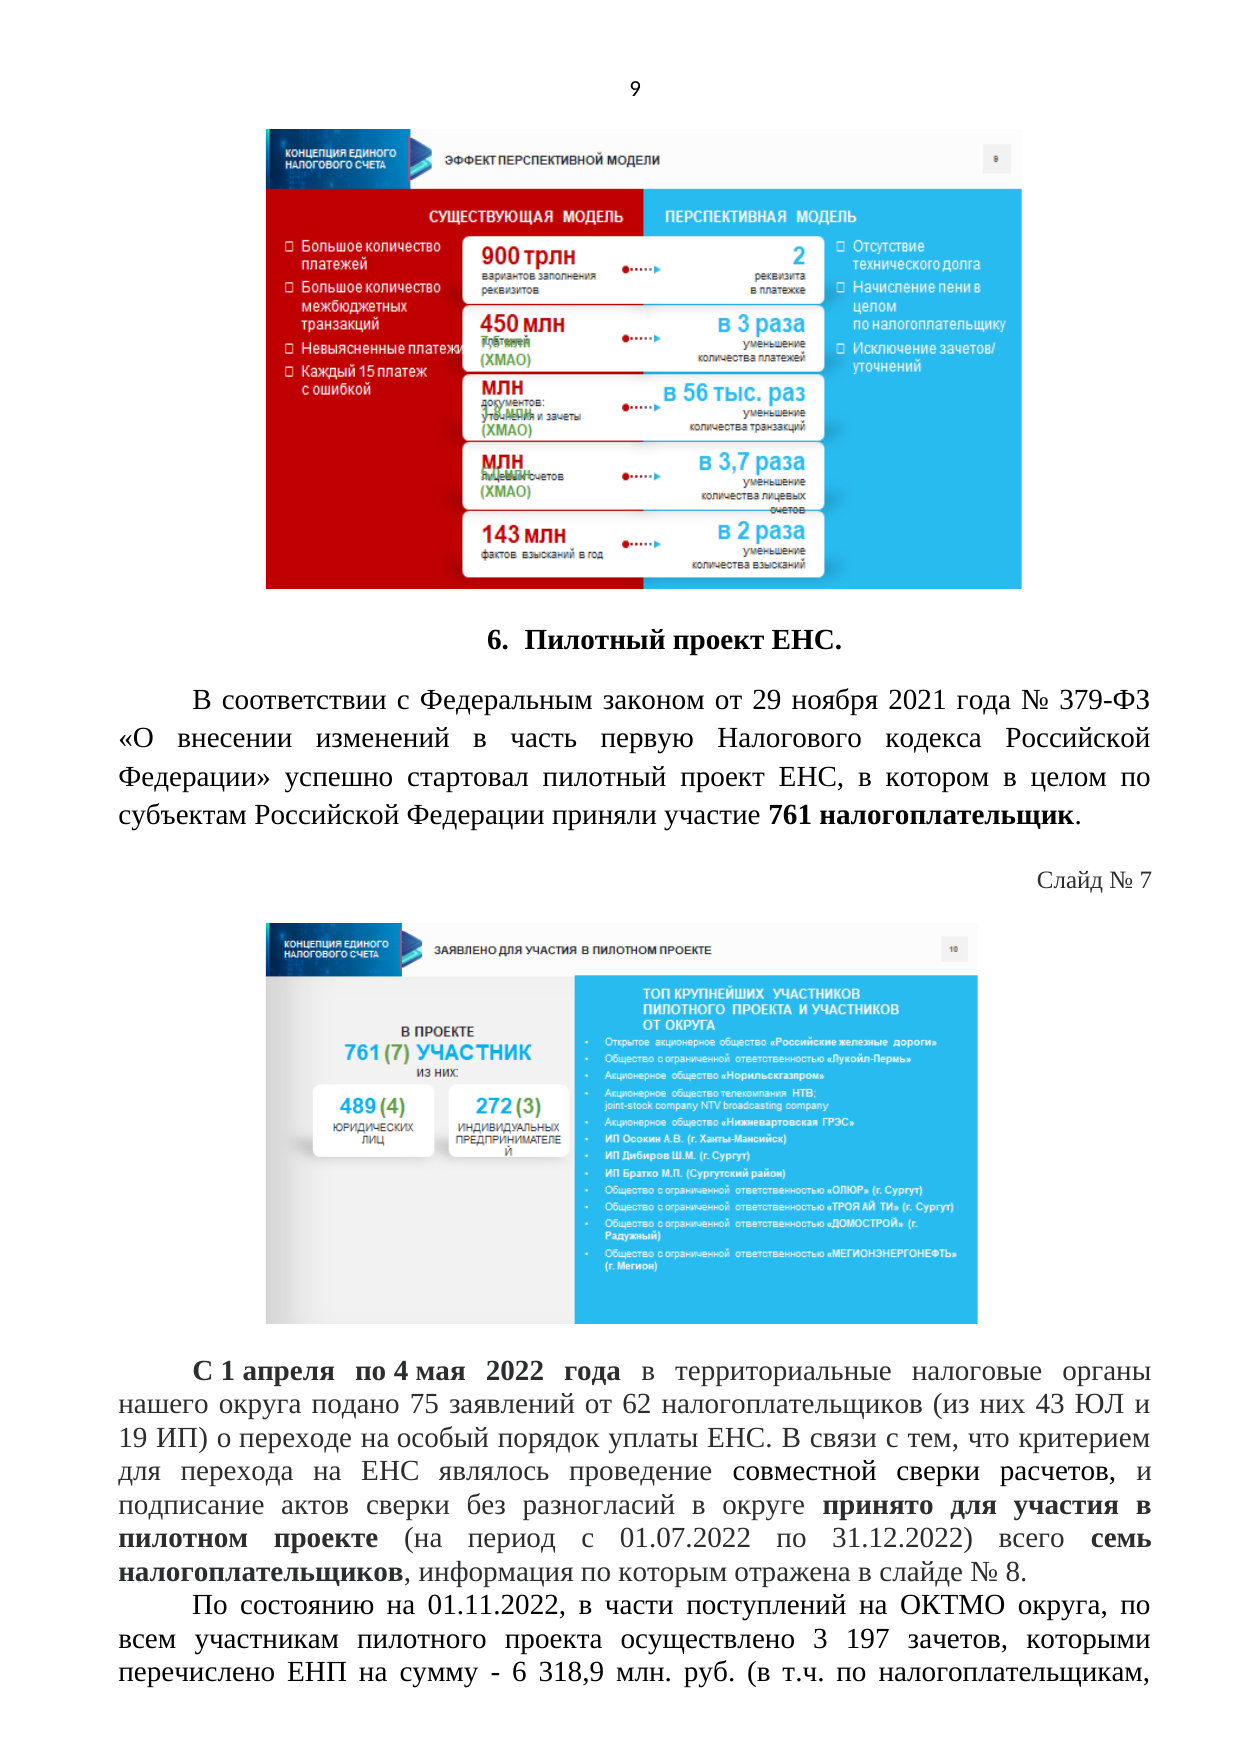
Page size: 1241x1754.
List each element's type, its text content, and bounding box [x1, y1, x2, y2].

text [118, 1587, 1152, 1688]
picture [372, 941, 379, 947]
text В соответствии с Федеральным законом от 29 ноября 2021 года № 379-ФЗ «О внесении изменений в часть первую Налогового кодекса Российской Федерации» успешно стартовал пилотный проект ЕНС, в котором в целом по субъектам Российской Федерации приняли участие 761 налогоплательщик. [118, 682, 1152, 831]
picture [265, 923, 978, 1324]
picture [265, 129, 1022, 589]
text Слайд № 7 [118, 865, 1152, 894]
list Пилотный проект ЕНС. [177, 622, 1152, 656]
text С 1 апреля по 4 мая 2022 года в территориальные налоговые органы нашего округа подано 75 заявлений от 62 налогоплательщиков (из них 43 ЮЛ и 19 ИП) о переходе на особый порядок уплаты ЕНС. В связи с тем, что критерием для перехода на ЕНС являлось проведение совместной сверки расчетов, и подписание актов сверки без разногласий в округе принято для участия в пилотном проекте (на период с 01.07.2022 по 31.12.2022) всего семь налогоплательщиков, информация по которым отражена в слайде № 8. [118, 1353, 1152, 1587]
